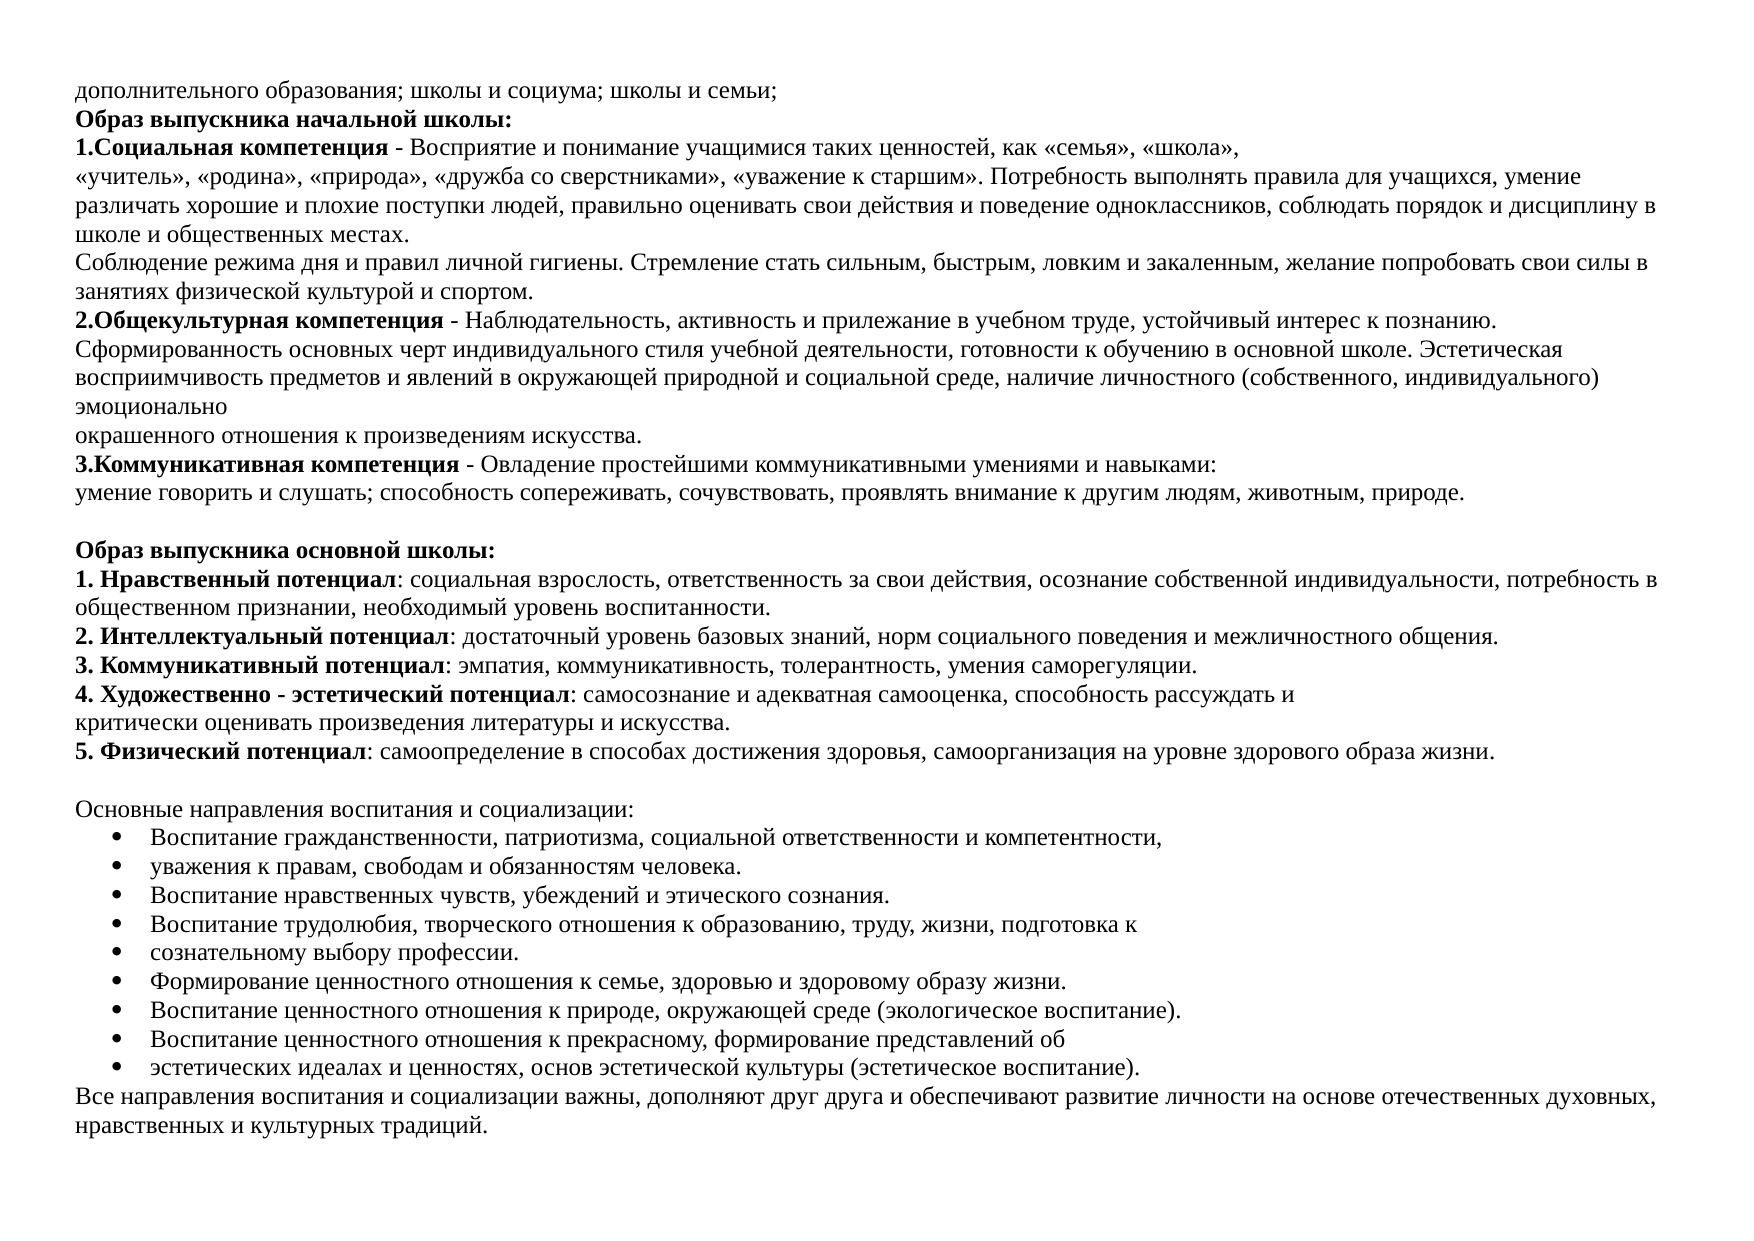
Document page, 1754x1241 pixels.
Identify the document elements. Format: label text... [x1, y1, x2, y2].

list Воспитание нравственных чувств, убеждений и этического сознания. [112, 880, 1679, 909]
list Воспитание ценностного отношения к природе, окружающей среде (экологическое воспитание). [112, 995, 1679, 1024]
list Воспитание трудолюбия, творческого отношения к образованию, труду, жизни, подготовка к [112, 909, 1679, 937]
text окрашенного отношения к произведениям искусства. [75, 420, 1679, 449]
text Образ выпускника основной школы: [75, 535, 1679, 564]
text 4. Художественно - эстетический потенциал: самосознание и адекватная самооценка, способность рассуждать и [75, 679, 1679, 707]
text 5. Физический потенциал: самоопределение в способах достижения здоровья, самоорганизация на уровне здорового образа жизни. [75, 736, 1679, 765]
text 2. Интеллектуальный потенциал: достаточный уровень базовых знаний, норм социального поведения и межличностного общения. [75, 621, 1679, 650]
text Основные направления воспитания и социализации: [75, 794, 1679, 822]
text 2.Общекультурная компетенция - Наблюдательность, активность и прилежание в учебном труде, устойчивый интерес к познанию. Сформированность основных черт индивидуального стиля учебной деятельности, готовности к обучению в основной школе. Эстетическая восприимчивость предметов и явлений в окружающей природной и социальной среде, наличие личностного (собственного, индивидуального) эмоционально [75, 305, 1679, 420]
list Воспитание гражданственности, патриотизма, социальной ответственности и компетентности, [112, 822, 1679, 851]
text 1. Нравственный потенциал: социальная взрослость, ответственность за свои действия, осознание собственной индивидуальности, потребность в общественном признании, необходимый уровень воспитанности. [75, 564, 1679, 621]
list Формирование ценностного отношения к семье, здоровью и здоровому образу жизни. [112, 966, 1679, 995]
text 1.Социальная компетенция - Восприятие и понимание учащимися таких ценностей, как «семья», «школа», [75, 132, 1679, 161]
list сознательному выбору профессии. [112, 937, 1679, 966]
text 3.Коммуникативная компетенция - Овладение простейшими коммуникативными умениями и навыками: [75, 449, 1679, 477]
text дополнительного образования; школы и социума; школы и семьи; [75, 75, 1679, 104]
text Соблюдение режима дня и правил личной гигиены. Стремление стать сильным, быстрым, ловким и закаленным, желание попробовать свои силы в занятиях физической культурой и спортом. [75, 247, 1679, 305]
text «учитель», «родина», «природа», «дружба со сверстниками», «уважение к старшим». Потребность выполнять правила для учащихся, умение различать хорошие и плохие поступки людей, правильно оценивать свои действия и поведение одноклассников, соблюдать порядок и дисциплину в школе и общественных местах. [75, 161, 1679, 247]
list уважения к правам, свободам и обязанностям человека. [112, 851, 1679, 880]
text критически оценивать произведения литературы и искусства. [75, 707, 1679, 736]
list эстетических идеалах и ценностях, основ эстетической культуры (эстетическое воспитание). [112, 1052, 1679, 1081]
text Образ выпускника начальной школы: [75, 104, 1679, 132]
text Все направления воспитания и социализации важны, дополняют друг друга и обеспечивают развитие личности на основе отечественных духовных, нравственных и культурных традиций. [75, 1081, 1679, 1139]
text 3. Коммуникативный потенциал: эмпатия, коммуникативность, толерантность, умения саморегуляции. [75, 650, 1679, 679]
list Воспитание ценностного отношения к прекрасному, формирование представлений об [112, 1024, 1679, 1052]
text умение говорить и слушать; способность сопереживать, сочувствовать, проявлять внимание к другим людям, животным, природе. [75, 477, 1679, 506]
